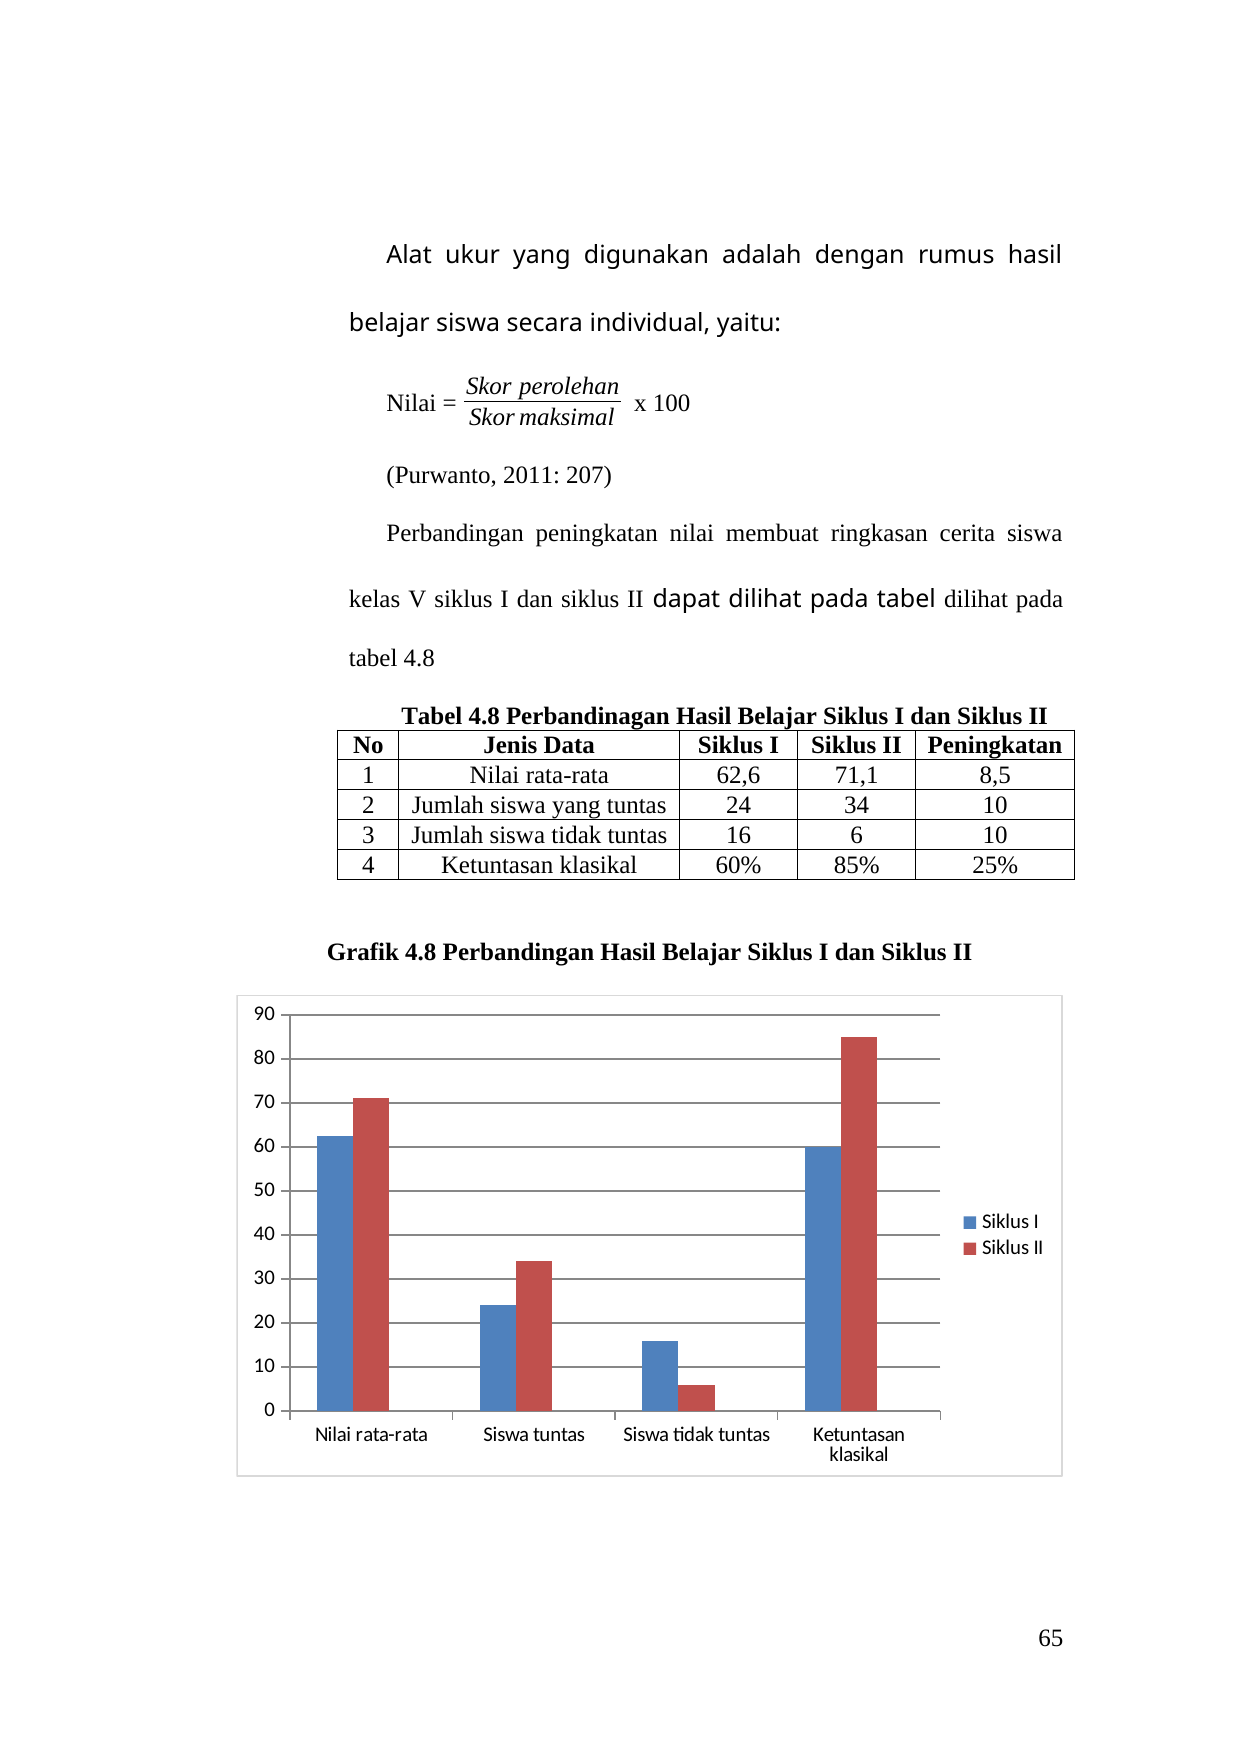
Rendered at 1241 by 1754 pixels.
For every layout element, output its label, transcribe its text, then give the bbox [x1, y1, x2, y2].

table_cell 8,5 [916, 760, 1074, 789]
table_cell 10 [916, 820, 1074, 849]
table_header Jenis Data [399, 731, 679, 759]
table_cell Jumlah siswa yang tuntas [399, 790, 679, 819]
list (Purwanto, 2011: 207) [349, 460, 1063, 489]
table_cell Jumlah siswa tidak tuntas [399, 820, 679, 849]
text Grafik 4.8 Perbandingan Hasil Belajar Siklus I dan Siklus II [236, 937, 1063, 966]
table_header No [338, 731, 398, 759]
table_cell 6 [798, 820, 915, 849]
table_cell 2 [338, 790, 398, 819]
table_cell 3 [338, 820, 398, 849]
table_cell 16 [680, 820, 797, 849]
table_cell 62,6 [680, 760, 797, 789]
table_cell 85% [798, 850, 915, 878]
table_cell Ketuntasan klasikal [399, 850, 679, 878]
table_cell 34 [798, 790, 915, 819]
table_cell 71,1 [798, 760, 915, 789]
table_cell 25% [916, 850, 1074, 878]
list Tabel 4.8 Perbandinagan Hasil Belajar Siklus I dan Siklus II [349, 701, 1063, 729]
table_cell 4 [338, 850, 398, 878]
table_header Siklus II [798, 731, 915, 759]
table_header Peningkatan [916, 731, 1074, 759]
table_cell 60% [680, 850, 797, 878]
table_cell 24 [680, 790, 797, 819]
list Perbandingan peningkatan nilai membuat ringkasan cerita siswa kelas V siklus I dan siklus II dapat dilihat pada tabel dilihat pada tabel 4.8 [349, 518, 1063, 672]
table_cell 10 [916, 790, 1074, 819]
table_cell 1 [338, 760, 398, 789]
table_cell Nilai rata-rata [399, 760, 679, 789]
list Nilai = x 100 [349, 372, 1063, 431]
list Alat ukur yang digunakan adalah dengan rumus hasil belajar siswa secara individual, yaitu: [349, 236, 1063, 338]
table_header Siklus I [680, 731, 797, 759]
